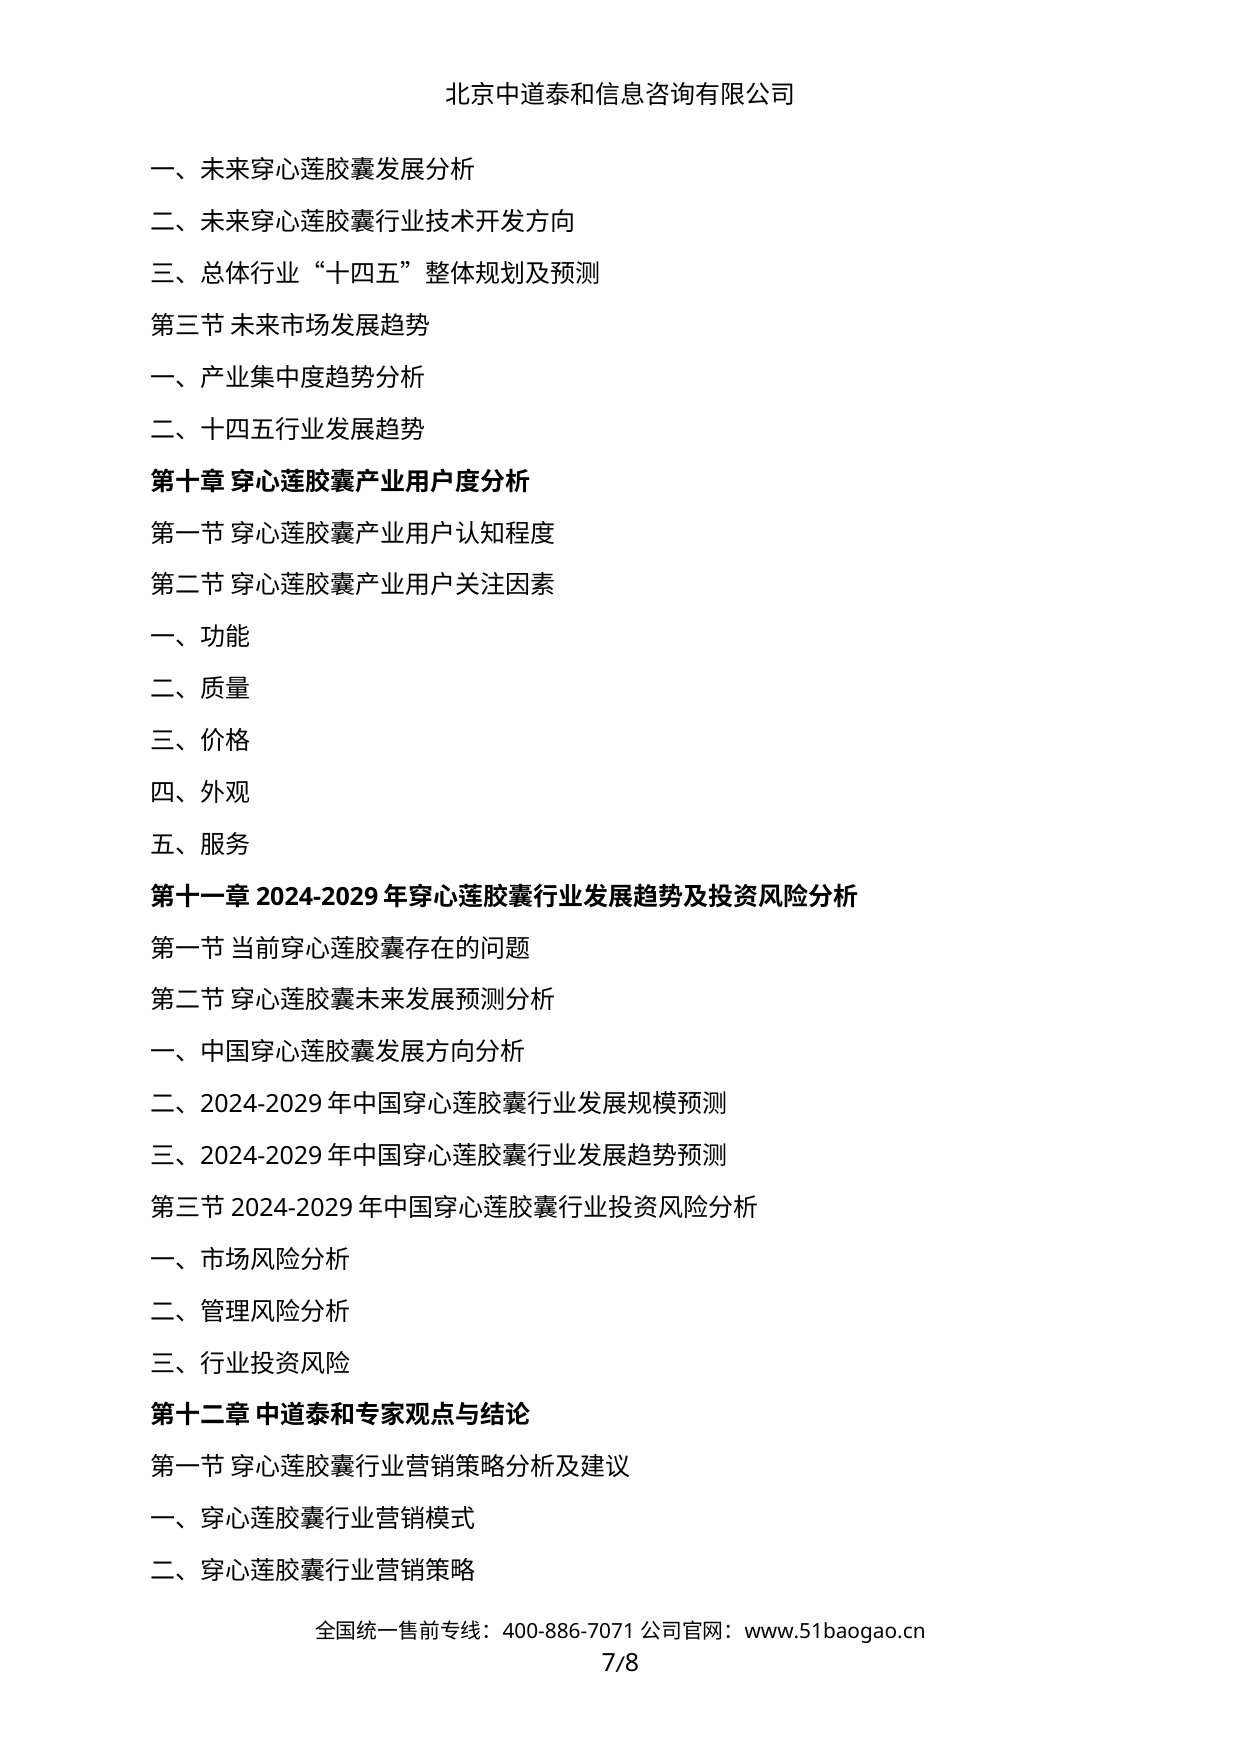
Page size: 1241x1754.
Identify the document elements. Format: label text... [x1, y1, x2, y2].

text 第二节 穿心莲胶囊产业用户关注因素 [150, 565, 1090, 601]
text 二、质量 [150, 669, 1090, 705]
text 第十一章 2024-2029年穿心莲胶囊行业发展趋势及投资风险分析 [150, 876, 1090, 912]
text 第三节 2024-2029年中国穿心莲胶囊行业投资风险分析 [150, 1187, 1090, 1224]
text 三、总体行业“十四五”整体规划及预测 [150, 254, 1090, 290]
text 一、中国穿心莲胶囊发展方向分析 [150, 1032, 1090, 1068]
text 一、穿心莲胶囊行业营销模式 [150, 1499, 1090, 1535]
text 一、功能 [150, 617, 1090, 653]
text 第一节 当前穿心莲胶囊存在的问题 [150, 928, 1090, 964]
text 三、价格 [150, 721, 1090, 757]
text 第十章 穿心莲胶囊产业用户度分析 [150, 461, 1090, 497]
text 二、十四五行业发展趋势 [150, 409, 1090, 446]
text 一、未来穿心莲胶囊发展分析 [150, 150, 1090, 186]
text 第三节 未来市场发展趋势 [150, 306, 1090, 342]
text 第十二章 中道泰和专家观点与结论 [150, 1395, 1090, 1431]
text 第一节 穿心莲胶囊产业用户认知程度 [150, 513, 1090, 549]
text 第一节 穿心莲胶囊行业营销策略分析及建议 [150, 1447, 1090, 1483]
text 二、2024-2029年中国穿心莲胶囊行业发展规模预测 [150, 1084, 1090, 1120]
text 一、市场风险分析 [150, 1239, 1090, 1276]
text 三、2024-2029年中国穿心莲胶囊行业发展趋势预测 [150, 1136, 1090, 1172]
text 一、产业集中度趋势分析 [150, 357, 1090, 394]
text 三、行业投资风险 [150, 1343, 1090, 1379]
text 五、服务 [150, 824, 1090, 861]
text 第二节 穿心莲胶囊未来发展预测分析 [150, 980, 1090, 1016]
text 二、未来穿心莲胶囊行业技术开发方向 [150, 202, 1090, 238]
text 二、管理风险分析 [150, 1291, 1090, 1327]
text 二、穿心莲胶囊行业营销策略 [150, 1551, 1090, 1587]
text 四、外观 [150, 772, 1090, 809]
